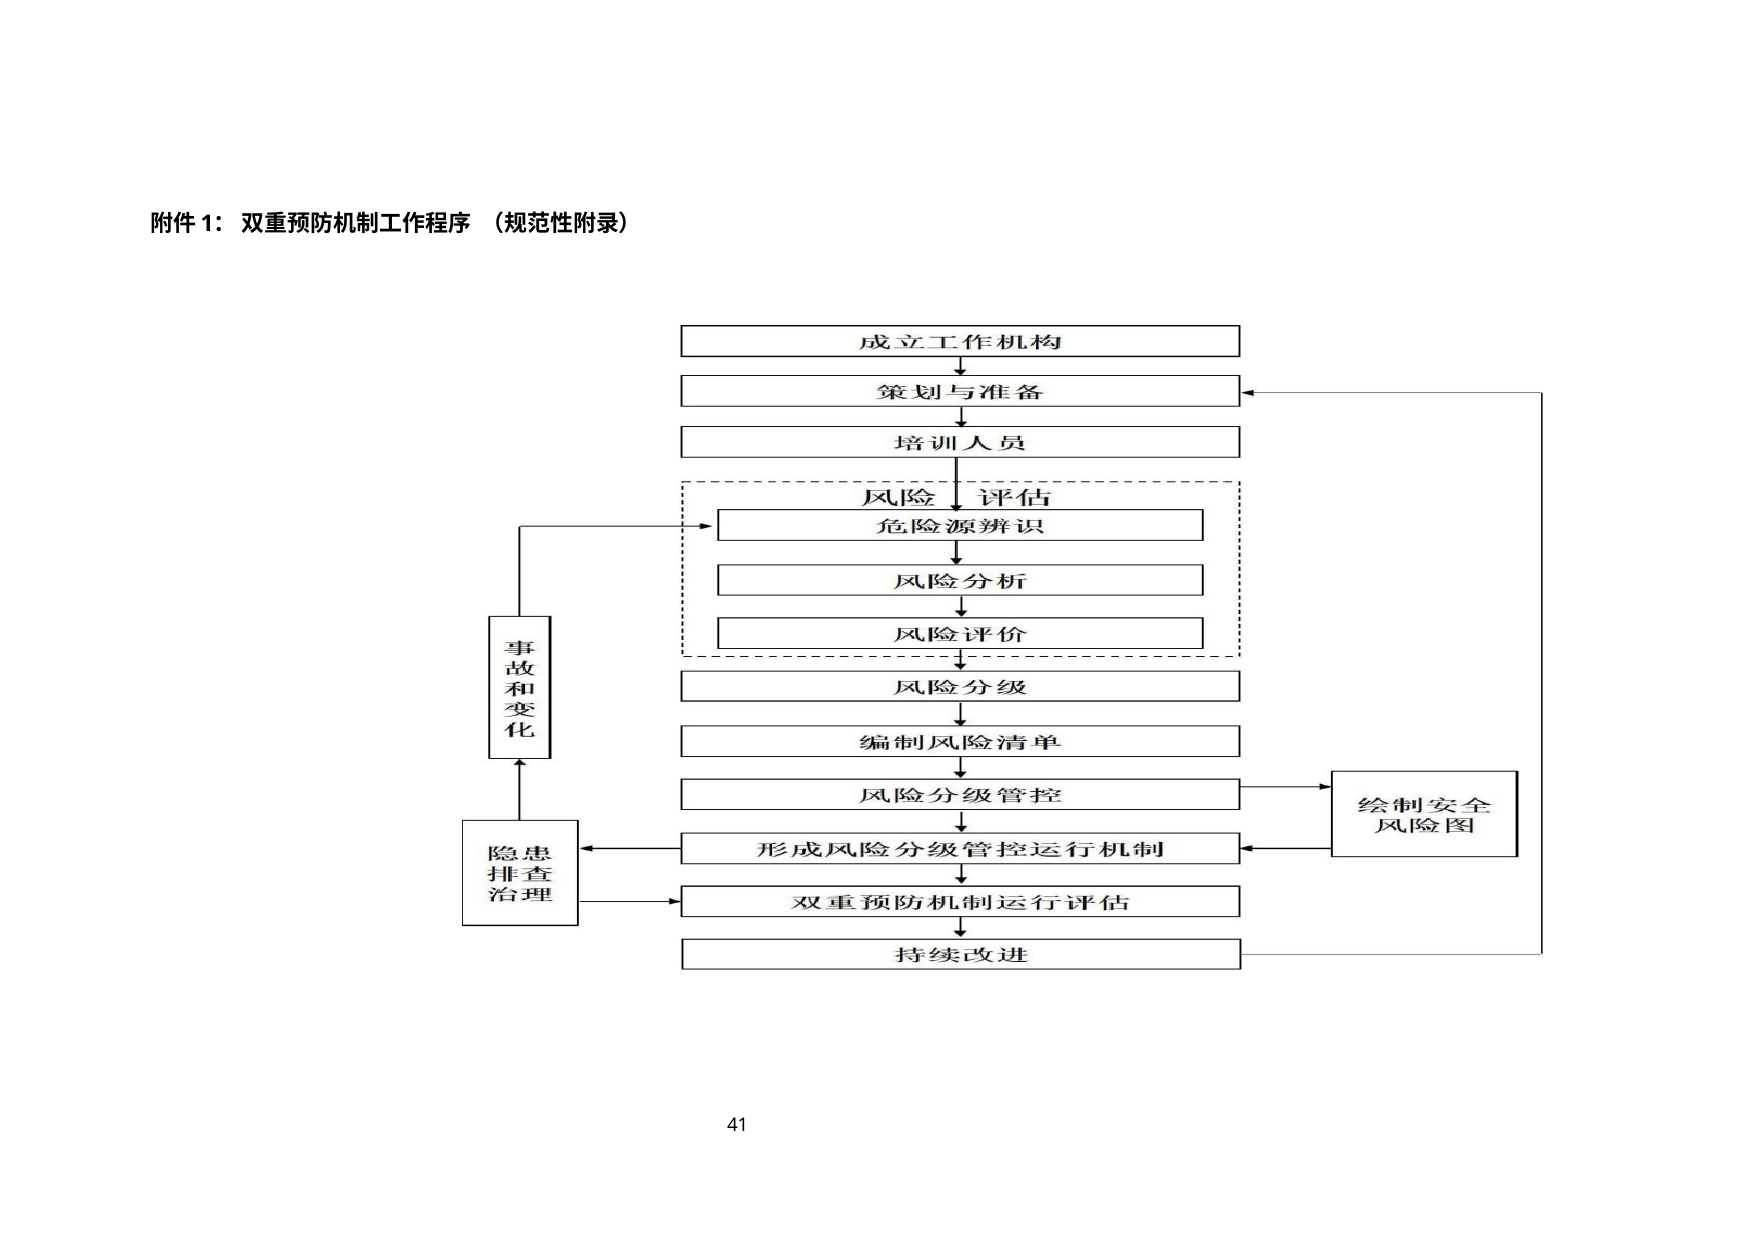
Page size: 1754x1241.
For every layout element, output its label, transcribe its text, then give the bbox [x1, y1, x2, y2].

text 附件1： 双重预防机制工作程序 （规范性附录） [150, 188, 1604, 254]
picture [462, 325, 1543, 970]
